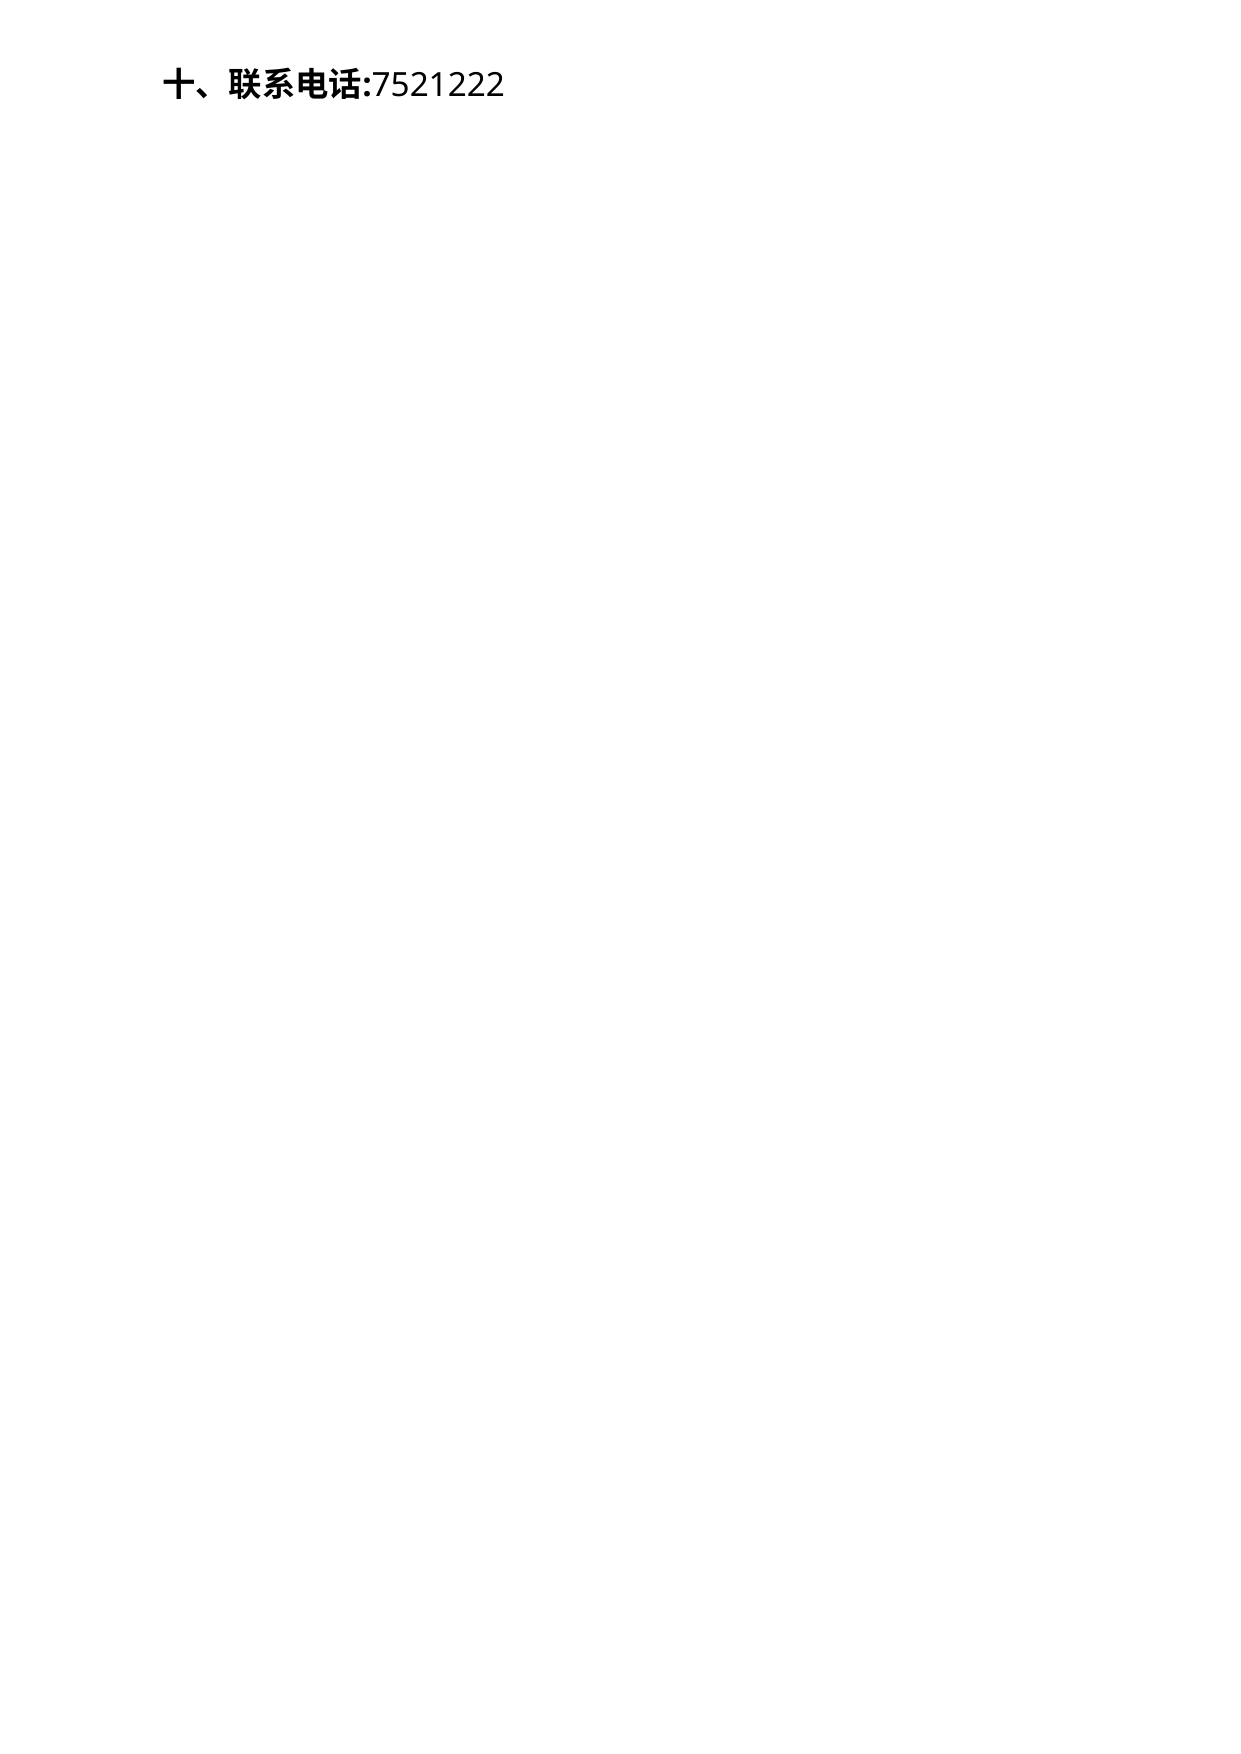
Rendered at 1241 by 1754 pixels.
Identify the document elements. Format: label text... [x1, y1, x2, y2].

text 十、联系电话:7521222 [95, 49, 1148, 114]
